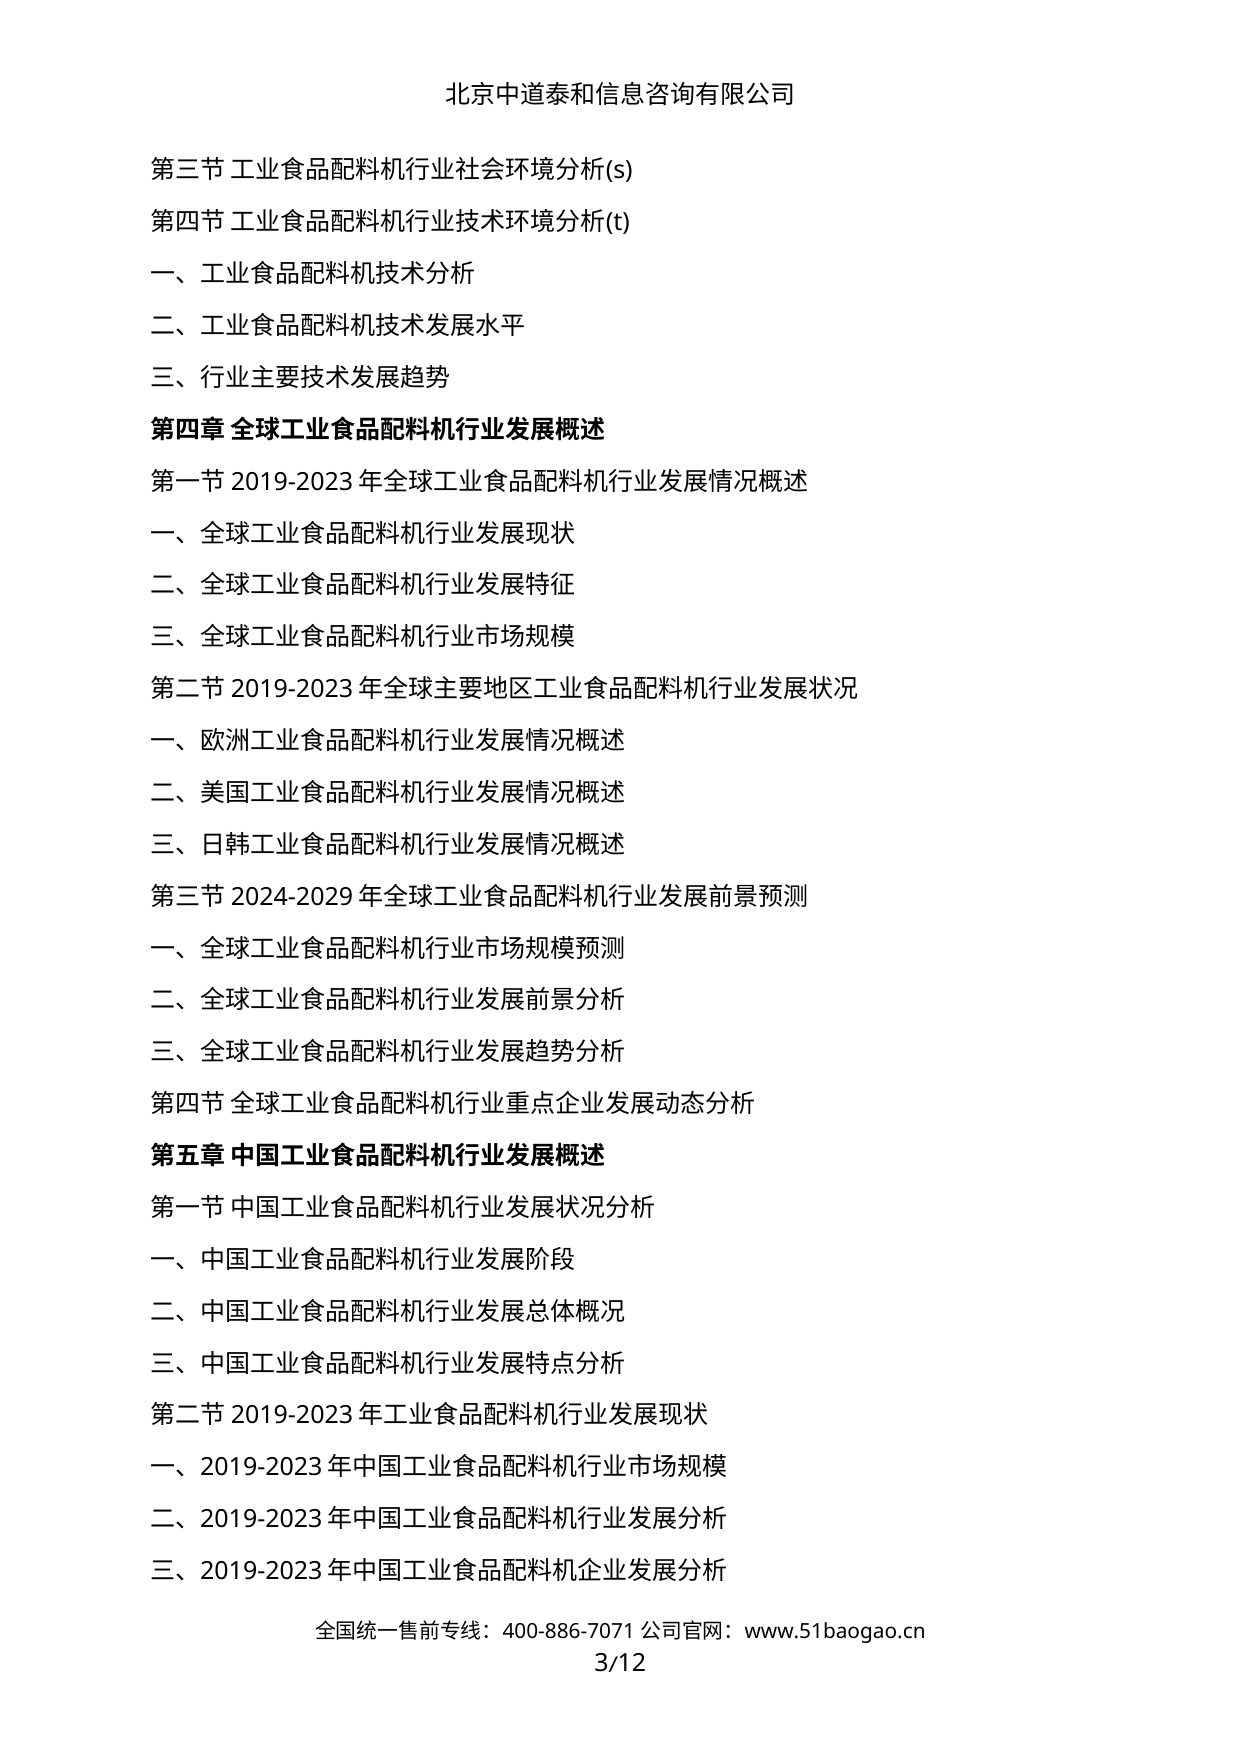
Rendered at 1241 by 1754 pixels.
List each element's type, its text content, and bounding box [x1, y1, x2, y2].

text 三、全球工业食品配料机行业发展趋势分析 [150, 1032, 1090, 1068]
text 三、行业主要技术发展趋势 [150, 357, 1090, 394]
text 第三节 2024-2029年全球工业食品配料机行业发展前景预测 [150, 876, 1090, 912]
text 二、全球工业食品配料机行业发展特征 [150, 565, 1090, 601]
text 第三节 工业食品配料机行业社会环境分析(s) [150, 150, 1090, 186]
text 一、2019-2023年中国工业食品配料机行业市场规模 [150, 1447, 1090, 1483]
text 第二节 2019-2023年全球主要地区工业食品配料机行业发展状况 [150, 669, 1090, 705]
text 三、中国工业食品配料机行业发展特点分析 [150, 1343, 1090, 1379]
text 第五章 中国工业食品配料机行业发展概述 [150, 1136, 1090, 1172]
text 第四节 工业食品配料机行业技术环境分析(t) [150, 202, 1090, 238]
text 二、工业食品配料机技术发展水平 [150, 306, 1090, 342]
text 二、2019-2023年中国工业食品配料机行业发展分析 [150, 1499, 1090, 1535]
text 三、全球工业食品配料机行业市场规模 [150, 617, 1090, 653]
text 第一节 2019-2023年全球工业食品配料机行业发展情况概述 [150, 461, 1090, 497]
text 三、2019-2023年中国工业食品配料机企业发展分析 [150, 1551, 1090, 1587]
text 一、中国工业食品配料机行业发展阶段 [150, 1239, 1090, 1276]
text 第二节 2019-2023年工业食品配料机行业发展现状 [150, 1395, 1090, 1431]
text 三、日韩工业食品配料机行业发展情况概述 [150, 824, 1090, 861]
text 一、工业食品配料机技术分析 [150, 254, 1090, 290]
text 二、全球工业食品配料机行业发展前景分析 [150, 980, 1090, 1016]
text 一、全球工业食品配料机行业市场规模预测 [150, 928, 1090, 964]
text 第一节 中国工业食品配料机行业发展状况分析 [150, 1187, 1090, 1224]
text 二、美国工业食品配料机行业发展情况概述 [150, 772, 1090, 809]
text 第四章 全球工业食品配料机行业发展概述 [150, 409, 1090, 446]
text 二、中国工业食品配料机行业发展总体概况 [150, 1291, 1090, 1327]
text 第四节 全球工业食品配料机行业重点企业发展动态分析 [150, 1084, 1090, 1120]
text 一、全球工业食品配料机行业发展现状 [150, 513, 1090, 549]
text 一、欧洲工业食品配料机行业发展情况概述 [150, 721, 1090, 757]
